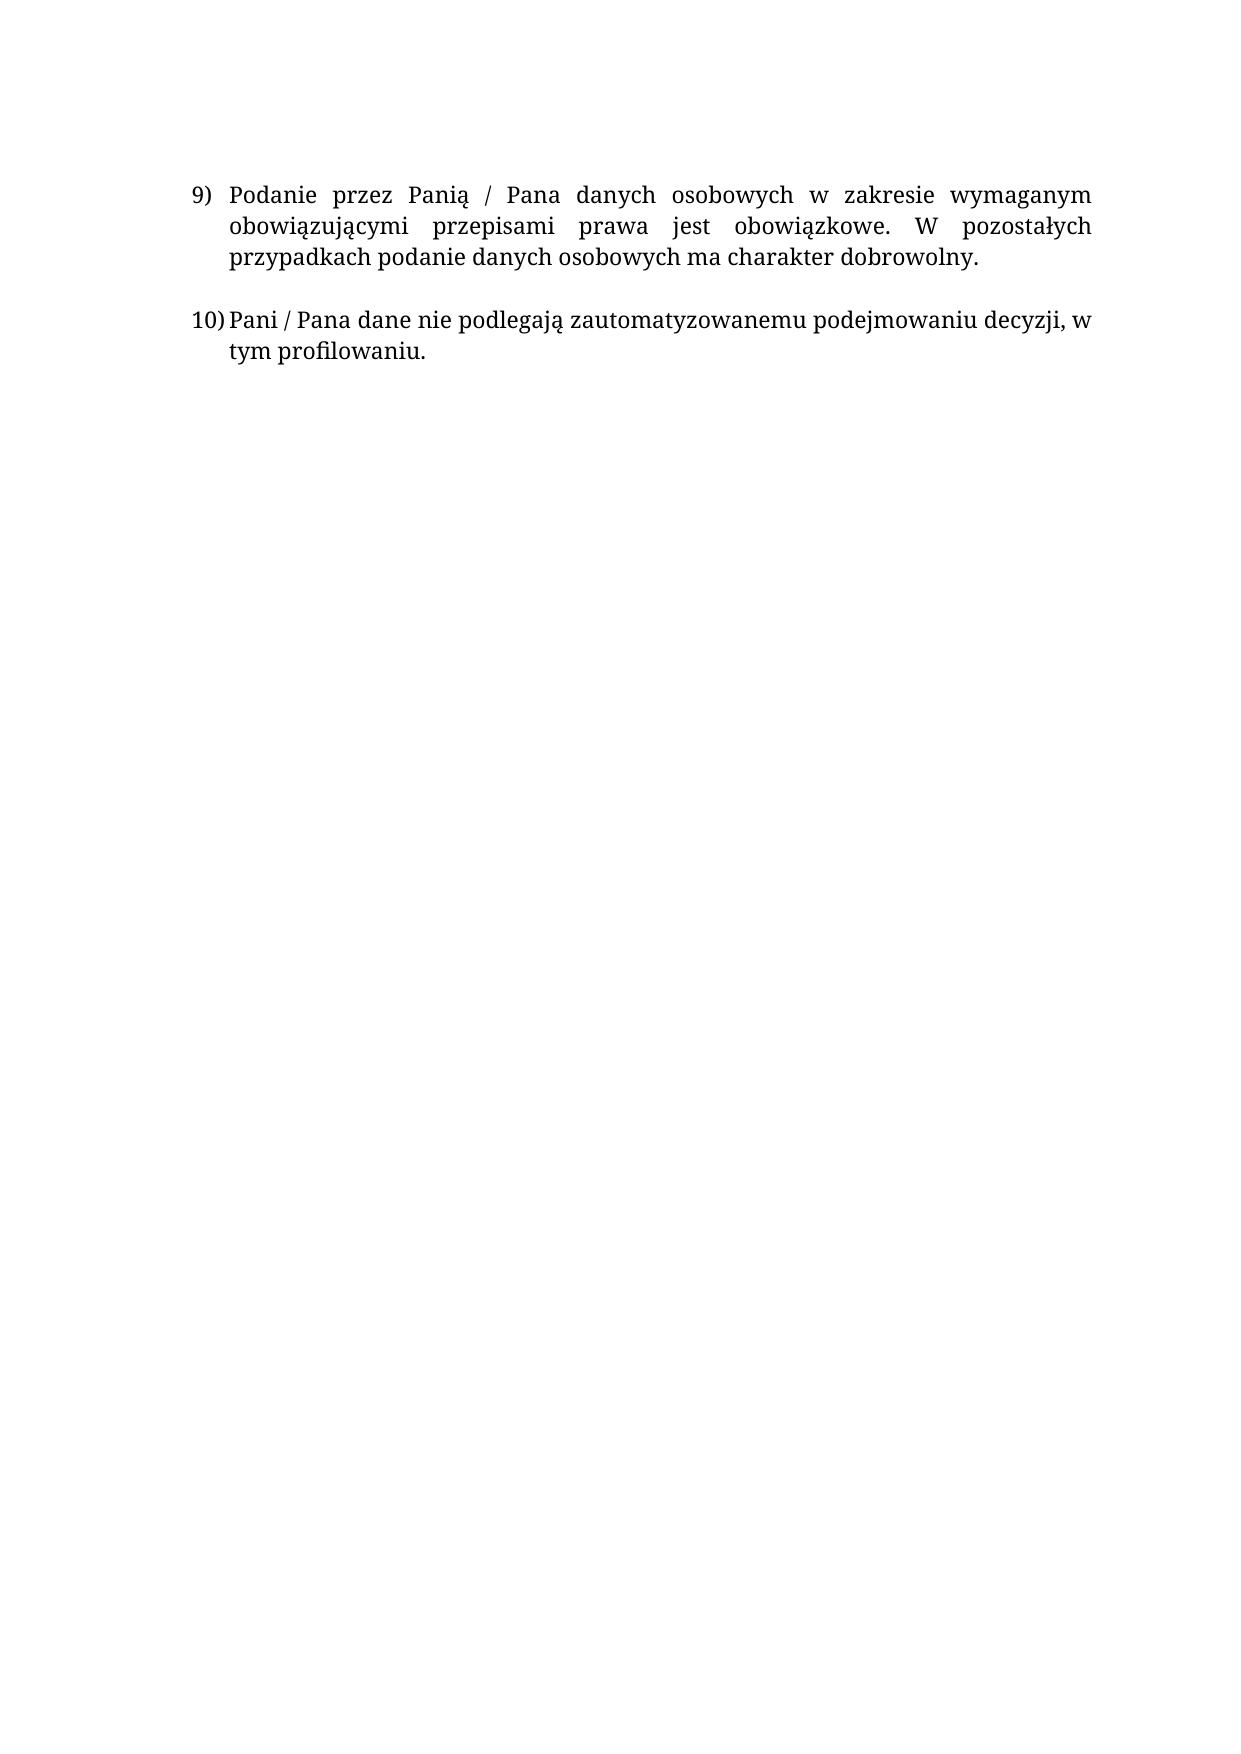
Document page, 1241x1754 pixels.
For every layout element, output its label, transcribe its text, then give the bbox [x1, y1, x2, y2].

list Pani / Pana dane nie podlegają zautomatyzowanemu podejmowaniu decyzji, w tym profilowaniu. [191, 304, 1093, 366]
list Podanie przez Panią / Pana danych osobowych w zakresie wymaganym obowiązującymi przepisami prawa jest obowiązkowe. W pozostałych przypadkach podanie danych osobowych ma charakter dobrowolny. [191, 179, 1093, 273]
